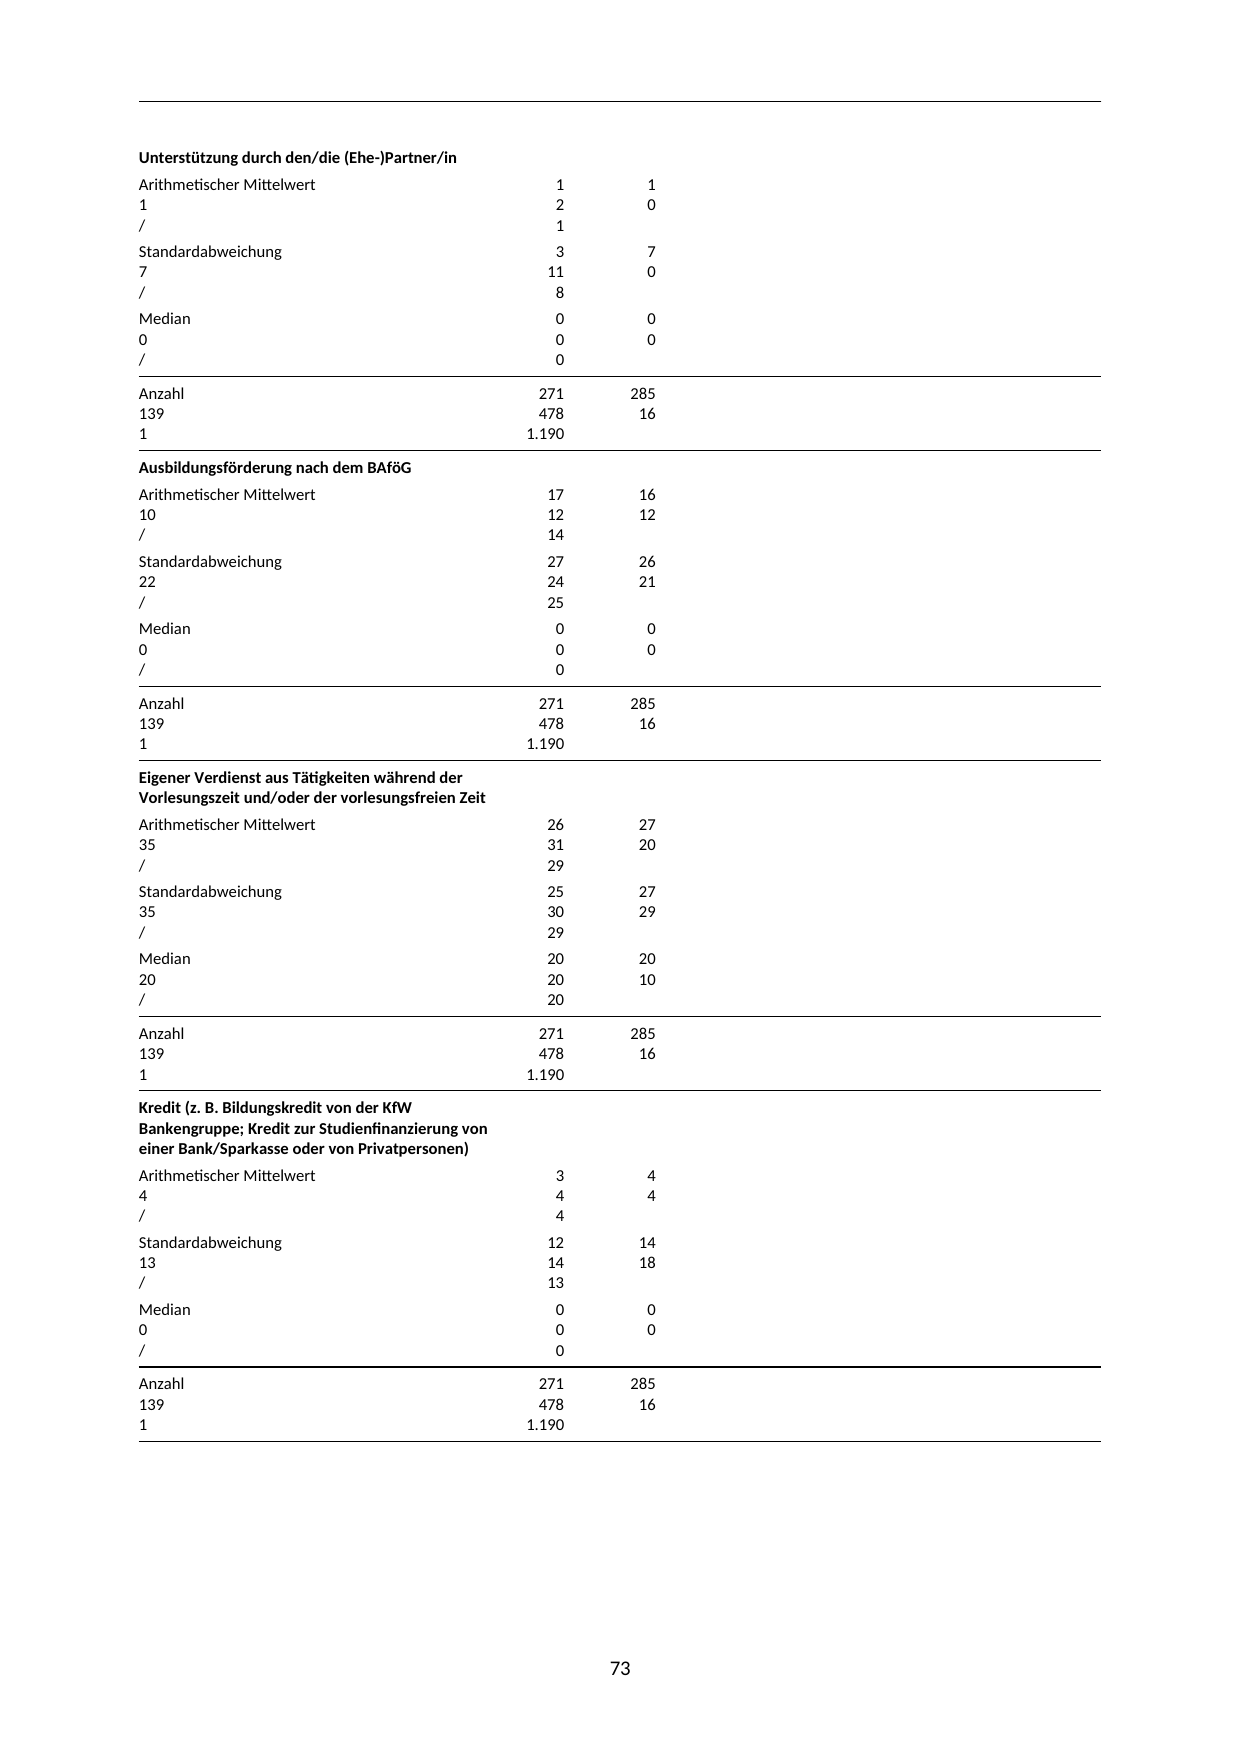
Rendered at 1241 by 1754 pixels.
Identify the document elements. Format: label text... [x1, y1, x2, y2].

text Unterstützung durch den/die (Ehe-)Partner/in [139, 148, 511, 168]
text Standardabweichung 25 27 35 30 29 / 29 [139, 881, 511, 942]
text Arithmetischer Mittelwert 17 16 10 12 12 / 14 [139, 484, 511, 545]
text Anzahl 271 285 139 478 16 1 1.190 [139, 693, 511, 754]
text Arithmetischer Mittelwert 3 4 4 4 4 / 4 [139, 1165, 511, 1226]
text Standardabweichung 12 14 13 14 18 / 13 [139, 1232, 511, 1293]
text Arithmetischer Mittelwert 1 1 1 2 0 / 1 [139, 174, 511, 235]
text Kredit (z. B. Bildungskredit von der KfW Bankengruppe; Kredit zur Studienfinanzierung von einer Bank/Sparkasse oder von Privatpersonen) [139, 1098, 511, 1158]
text Eigener Verdienst aus Tätigkeiten während der Vorlesungszeit und/oder der vorlesungsfreien Zeit [139, 767, 511, 808]
text Standardabweichung 3 7 7 11 0 / 8 [139, 241, 511, 302]
text Arithmetischer Mittelwert 26 27 35 31 20 / 29 [139, 814, 511, 875]
text Anzahl 271 285 139 478 16 1 1.190 [139, 1023, 511, 1084]
text Standardabweichung 27 26 22 24 21 / 25 [139, 551, 511, 612]
text Anzahl 271 285 139 478 16 1 1.190 [139, 383, 511, 444]
text Ausbildungsförderung nach dem BAföG [139, 457, 511, 478]
text Median 0 0 0 0 0 / 0 [139, 618, 511, 679]
text Median 20 20 20 20 10 / 20 [139, 949, 511, 1009]
text Median 0 0 0 0 0 / 0 [139, 1299, 511, 1360]
text Median 0 0 0 0 0 / 0 [139, 308, 511, 369]
text Anzahl 271 285 139 478 16 1 1.190 [139, 1374, 511, 1434]
